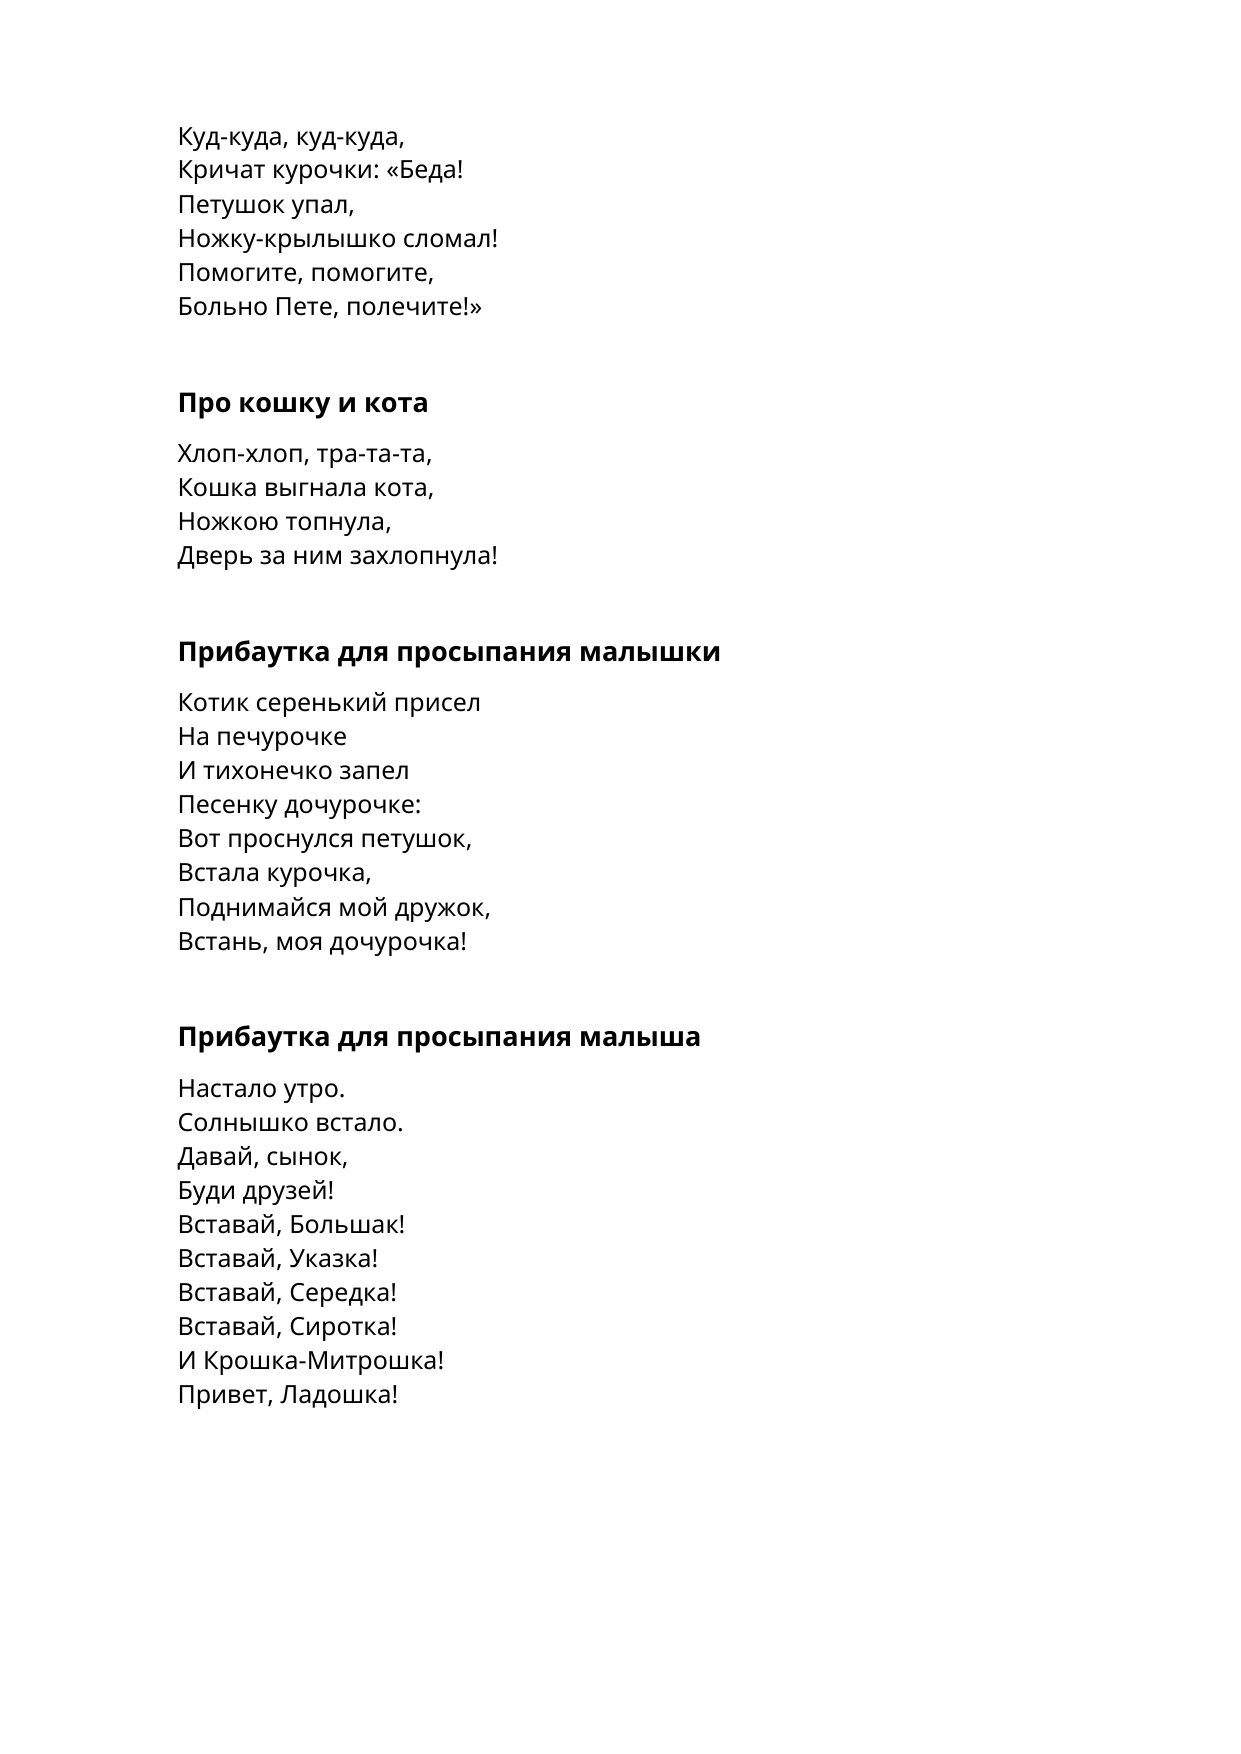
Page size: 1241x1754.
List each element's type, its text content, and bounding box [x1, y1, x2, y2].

text Настало утро. Солнышко встало. Давай, сынок, Буди друзей! Вставай, Большак! Вставай, Указка! Вставай, Середка! Вставай, Сиротка! И Крошка-Митрошка! Привет, Ладошка! [177, 1070, 1152, 1411]
text Про кошку и кота [177, 369, 1152, 420]
text Хлоп-хлоп, тра-та-та, Кошка выгнала кота, Ножкою топнула, Дверь за ним захлопнула! [177, 436, 1152, 572]
text Прибаутка для просыпания малыша [177, 1004, 1152, 1055]
text Куд-куда, куд-куда, Кричат курочки: «Беда! Петушок упал, Ножку-крылышко сломал! Помогите, помогите, Больно Пете, полечите!» [177, 118, 1152, 322]
text Котик серенький присел На печурочке И тихонечко запел Песенку дочурочке: Вот проснулся петушок, Встала курочка, Поднимайся мой дружок, Встань, моя дочурочка! [177, 685, 1152, 957]
text Прибаутка для просыпания малышки [177, 619, 1152, 669]
